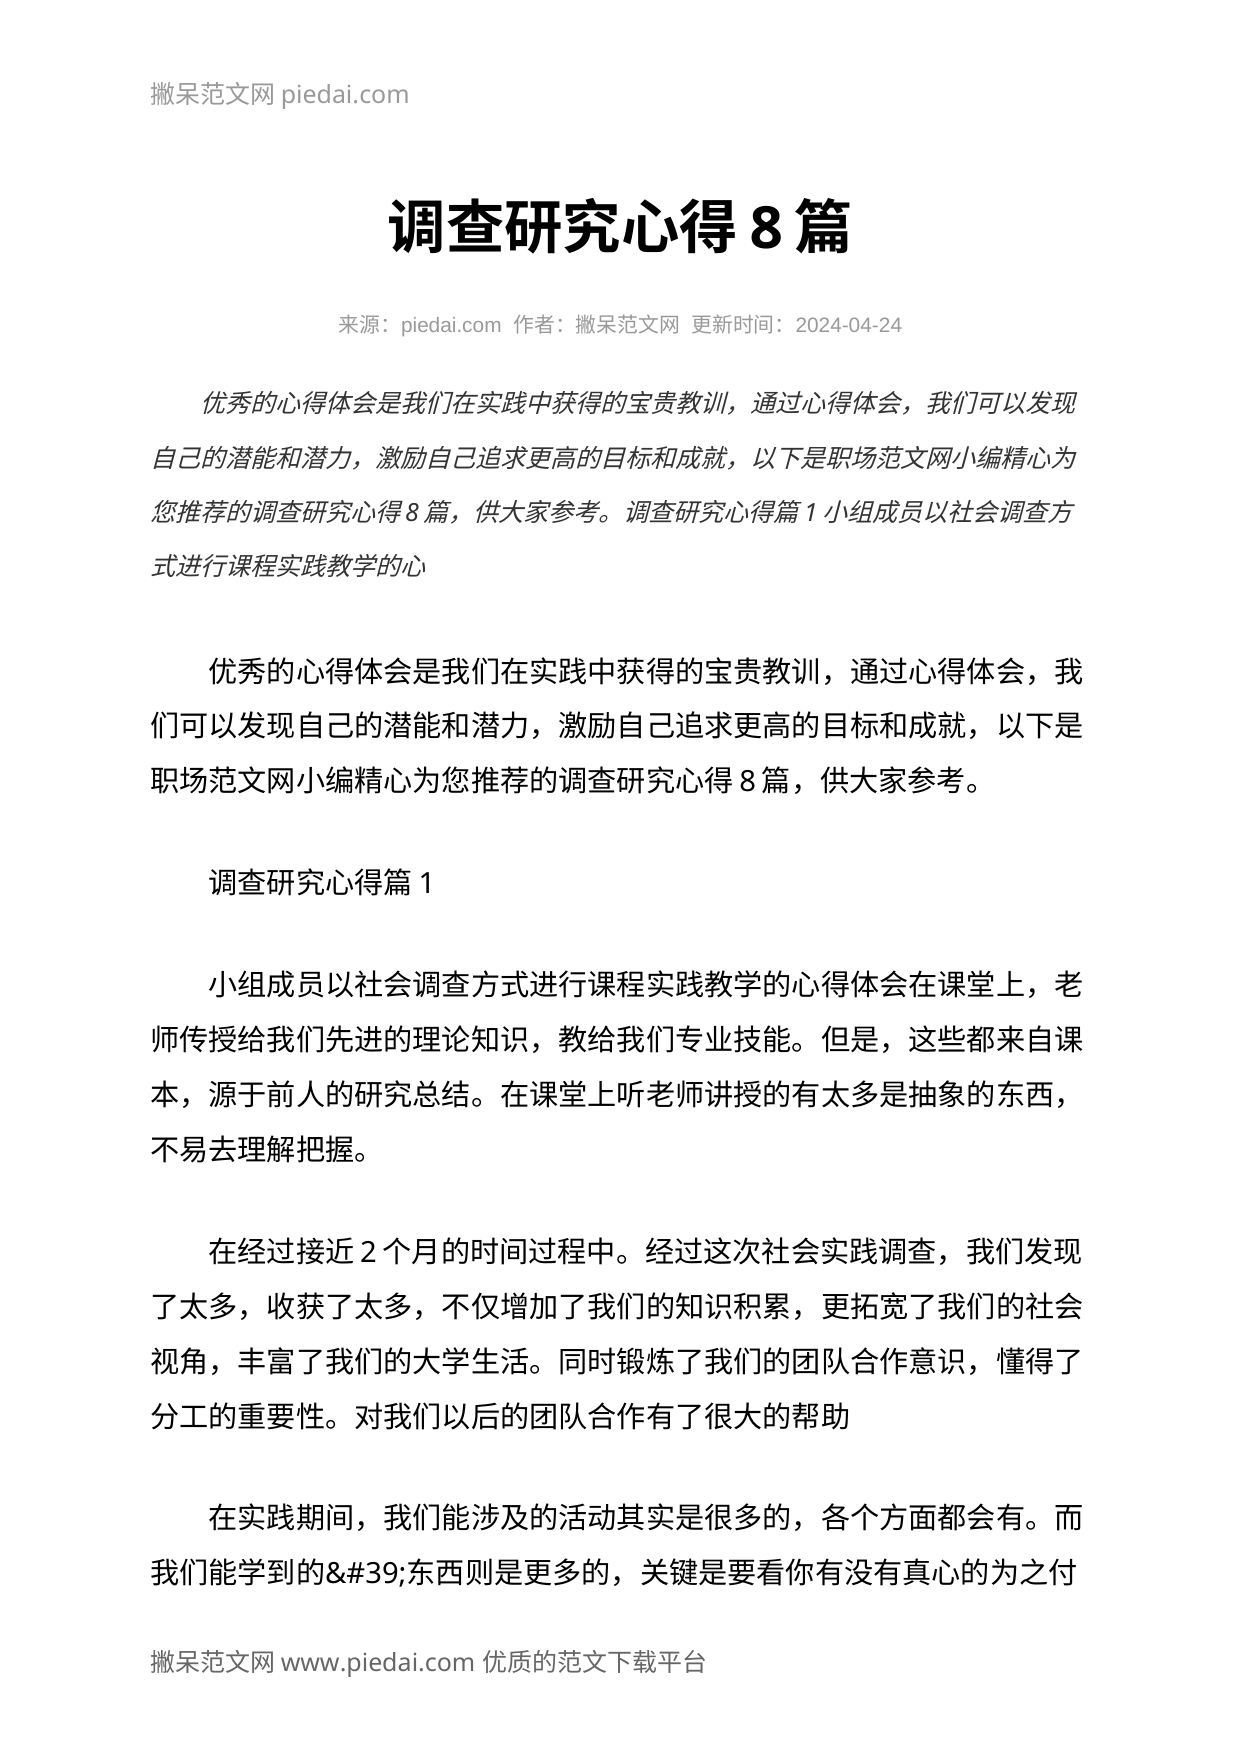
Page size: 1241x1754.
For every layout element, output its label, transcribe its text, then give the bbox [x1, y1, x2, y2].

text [150, 1495, 1090, 1592]
text 调查研究心得篇1 [150, 860, 1090, 902]
subtitle 调查研究心得8篇 [150, 181, 1090, 266]
text 小组成员以社会调查方式进行课程实践教学的心得体会在课堂上，老师传授给我们先进的理论知识，教给我们专业技能。但是，这些都来自课本，源于前人的研究总结。在课堂上听老师讲授的有太多是抽象的东西，不易去理解把握。 [150, 962, 1090, 1169]
text 优秀的心得体会是我们在实践中获得的宝贵教训，通过心得体会，我们可以发现自己的潜能和潜力，激励自己追求更高的目标和成就，以下是职场范文网小编精心为您推荐的调查研究心得8篇，供大家参考。 [150, 648, 1090, 800]
text 在经过接近2个月的时间过程中。经过这次社会实践调查，我们发现了太多，收获了太多，不仅增加了我们的知识积累，更拓宽了我们的社会视角，丰富了我们的大学生活。同时锻炼了我们的团队合作意识，懂得了分工的重要性。对我们以后的团队合作有了很大的帮助 [150, 1228, 1090, 1435]
text 优秀的心得体会是我们在实践中获得的宝贵教训，通过心得体会，我们可以发现自己的潜能和潜力，激励自己追求更高的目标和成就，以下是职场范文网小编精心为您推荐的调查研究心得8篇，供大家参考。调查研究心得篇1小组成员以社会调查方式进行课程实践教学的心 [150, 384, 1090, 583]
text 来源：piedai.com 作者：撇呆范文网 更新时间：2024-04-24 [150, 313, 1090, 337]
